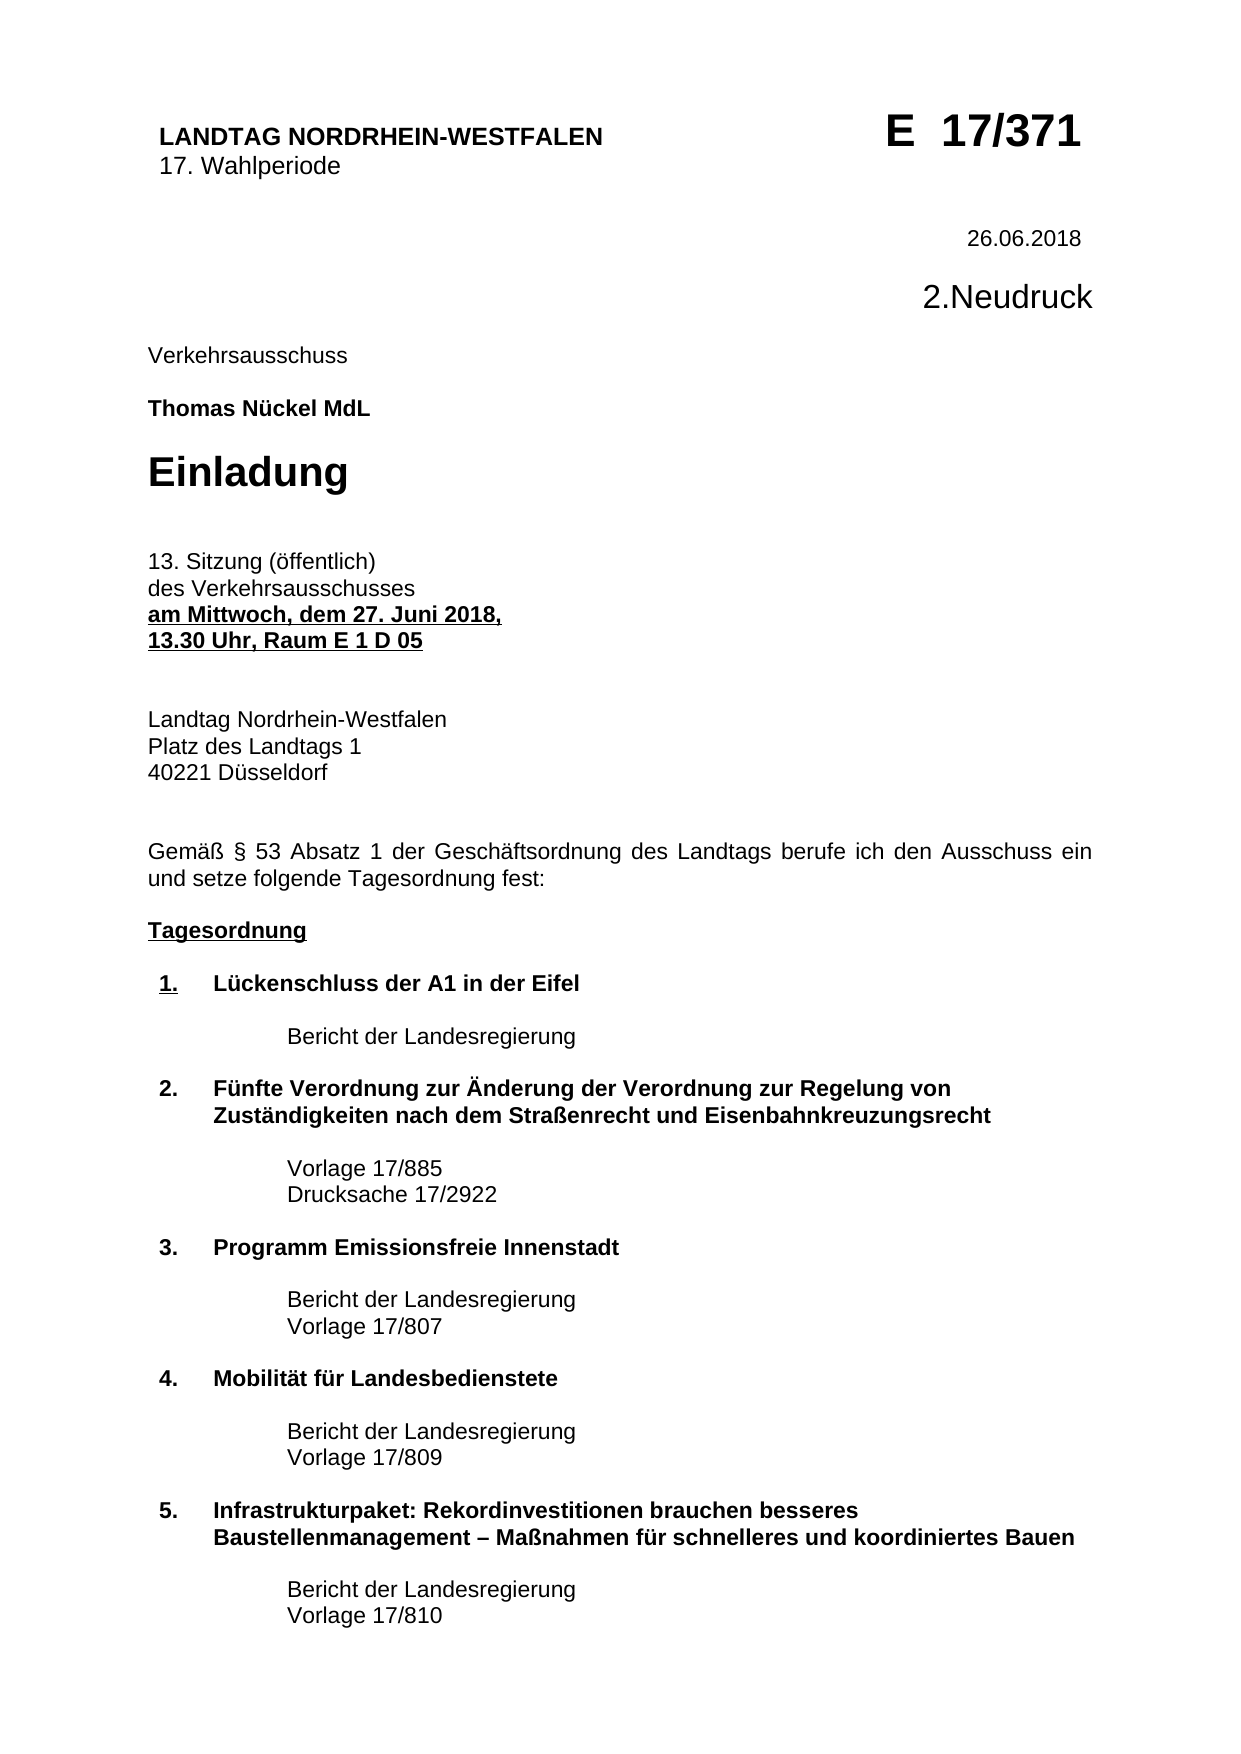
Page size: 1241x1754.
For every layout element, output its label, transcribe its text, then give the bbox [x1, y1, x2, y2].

table_header Lückenschluss der A1 in der Eifel Bericht der Landesregierung [202, 970, 1093, 1075]
table_cell 2. [148, 1075, 202, 1233]
text Landtag Nordrhein-Westfalen Platz des Landtags 1 40221 Düsseldorf [148, 706, 1093, 786]
table_cell Mobilität für Landesbedienstete Bericht der Landesregierung Vorlage 17/809 [202, 1365, 1093, 1497]
text Tagesordnung [148, 917, 1093, 944]
table_cell 4. [148, 1365, 202, 1497]
text 13. Sitzung (öffentlich) des Verkehrsausschusses am Mittwoch, dem 27. Juni 2018, 13.30 Uhr, Raum E 1 D 05 [148, 548, 1093, 654]
table_cell Programm Emissionsfreie Innenstadt Bericht der Landesregierung Vorlage 17/807 [202, 1234, 1093, 1365]
table_cell 3. [148, 1234, 202, 1365]
table_cell 5. [148, 1497, 202, 1629]
text 2.Neudruck [148, 277, 1093, 316]
text Thomas Nückel MdL [148, 395, 1093, 421]
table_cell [202, 1497, 1093, 1629]
text Gemäß § 53 Absatz 1 der Geschäftsordnung des Landtags berufe ich den Ausschuss ein und setze folgende Tagesordnung fest: [148, 838, 1093, 891]
text Verkehrsausschuss [148, 342, 1093, 369]
text Einladung [148, 448, 1093, 496]
table_cell Fünfte Verordnung zur Änderung der Verordnung zur Regelung von Zuständigkeiten nach dem Straßenrecht und Eisenbahnkreuzungsrecht Vorlage 17/885 Drucksache 17/2922 [202, 1075, 1093, 1233]
table_header 1. [148, 970, 202, 1075]
